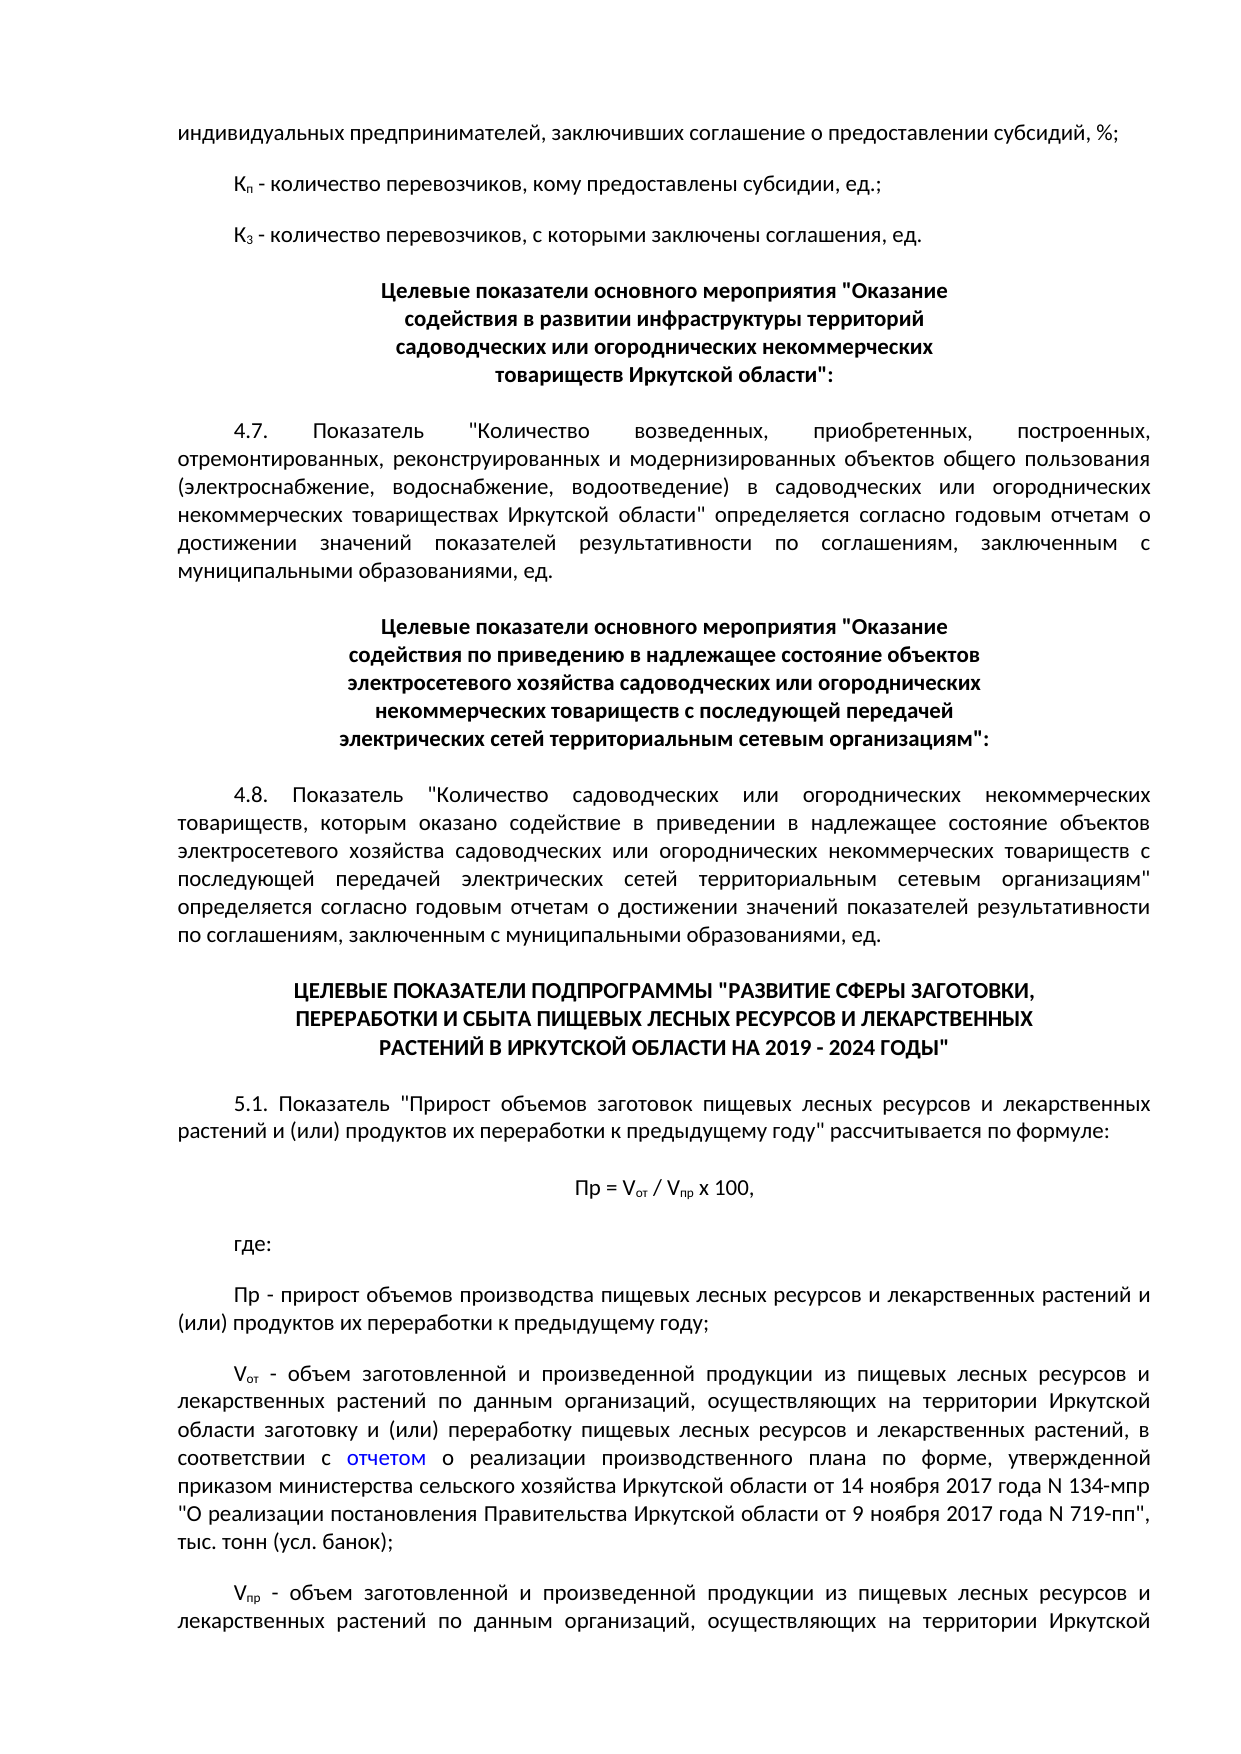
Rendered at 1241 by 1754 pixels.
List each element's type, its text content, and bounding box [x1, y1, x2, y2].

text 5.1. Показатель "Прирост объемов заготовок пищевых лесных ресурсов и лекарственных растений и (или) продуктов их переработки к предыдущему году" рассчитывается по формуле: [177, 1089, 1152, 1145]
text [177, 1578, 1152, 1634]
title РАСТЕНИЙ В ИРКУТСКОЙ ОБЛАСТИ НА 2019 - 2024 ГОДЫ" [177, 1033, 1152, 1061]
text Пр = Vот / Vпр x 100, [177, 1173, 1152, 1201]
text 4.8. Показатель "Количество садоводческих или огороднических некоммерческих товариществ, которым оказано содействие в приведении в надлежащее состояние объектов электросетевого хозяйства садоводческих или огороднических некоммерческих товариществ с последующей передачей электрических сетей территориальным сетевым организациям" определяется согласно годовым отчетам о достижении значений показателей результативности по соглашениям, заключенным с муниципальными образованиями, ед. [177, 780, 1152, 948]
text К3 - количество перевозчиков, с которыми заключены соглашения, ед. [177, 220, 1152, 248]
title ПЕРЕРАБОТКИ И СБЫТА ПИЩЕВЫХ ЛЕСНЫХ РЕСУРСОВ И ЛЕКАРСТВЕННЫХ [177, 1004, 1152, 1033]
title электрических сетей территориальным сетевым организациям": [177, 724, 1152, 752]
title Целевые показатели основного мероприятия "Оказание [177, 276, 1152, 304]
text 4.7. Показатель "Количество возведенных, приобретенных, построенных, отремонтированных, реконструированных и модернизированных объектов общего пользования (электроснабжение, водоснабжение, водоотведение) в садоводческих или огороднических некоммерческих товариществах Иркутской области" определяется согласно годовым отчетам о достижении значений показателей результативности по соглашениям, заключенным с муниципальными образованиями, ед. [177, 416, 1152, 584]
title содействия по приведению в надлежащее состояние объектов [177, 640, 1152, 668]
text Кп - количество перевозчиков, кому предоставлены субсидии, ед.; [177, 169, 1152, 197]
text Vот - объем заготовленной и произведенной продукции из пищевых лесных ресурсов и лекарственных растений по данным организаций, осуществляющих на территории Иркутской области заготовку и (или) переработку пищевых лесных ресурсов и лекарственных растений, в соответствии с отчетом о реализации производственного плана по форме, утвержденной приказом министерства сельского хозяйства Иркутской области от 14 ноября 2017 года N 134-мпр "О реализации постановления Правительства Иркутской области от 9 ноября 2017 года N 719-пп", тыс. тонн (усл. банок); [177, 1359, 1152, 1555]
title товариществ Иркутской области": [177, 360, 1152, 388]
text где: [177, 1229, 1152, 1257]
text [177, 118, 1152, 146]
title некоммерческих товариществ с последующей передачей [177, 696, 1152, 724]
title содействия в развитии инфраструктуры территорий [177, 304, 1152, 332]
text Пр - прирост объемов производства пищевых лесных ресурсов и лекарственных растений и (или) продуктов их переработки к предыдущему году; [177, 1280, 1152, 1336]
title Целевые показатели основного мероприятия "Оказание [177, 612, 1152, 640]
title ЦЕЛЕВЫЕ ПОКАЗАТЕЛИ ПОДПРОГРАММЫ "РАЗВИТИЕ СФЕРЫ ЗАГОТОВКИ, [177, 977, 1152, 1004]
title садоводческих или огороднических некоммерческих [177, 332, 1152, 360]
title электросетевого хозяйства садоводческих или огороднических [177, 668, 1152, 696]
